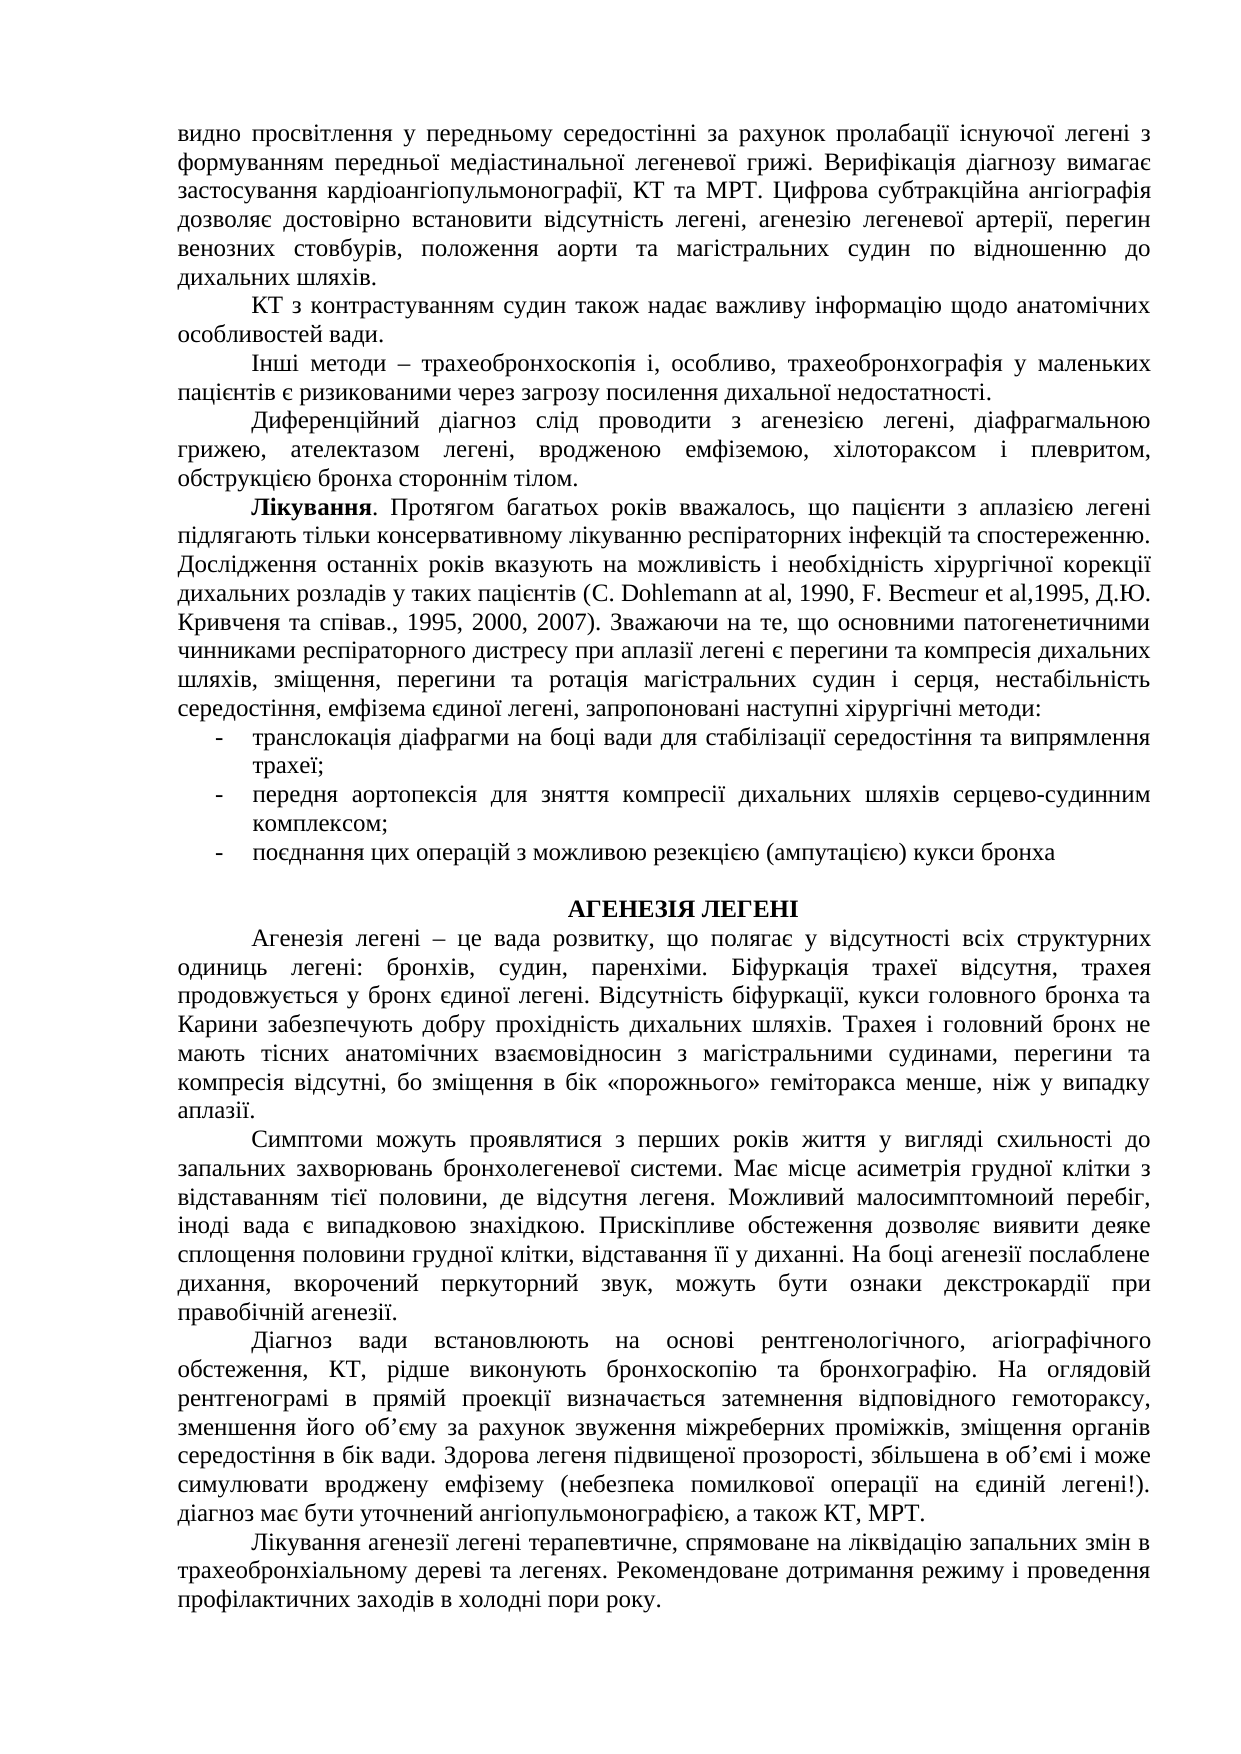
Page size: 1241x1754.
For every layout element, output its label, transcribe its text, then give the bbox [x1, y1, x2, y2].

list транслокація діафрагми на боці вади для стабілізації середостіння та випрямлення трахеї; [215, 722, 1152, 779]
text Диференційний діагноз слід проводити з агенезією легені, діафрагмальною грижею, ателектазом легені, вродженою емфіземою, хілотораксом і плевритом, обструкцією бронха стороннім тілом. [177, 406, 1152, 492]
text Лікування. Протягом багатьох років вважалось, що пацієнти з аплазією легені підлягають тільки консервативному лікуванню респіраторних інфекцій та спостереженню. Дослідження останніх років вказують на можливість і необхідність хірургічної корекції дихальних розладів у таких пацієнтів (C. Dohlemann at al, 1990, F. Becmeur et al,1995, Д.Ю. Кривченя та співав., 1995, 2000, 2007). Зважаючи на те, що основними патогенетичними чинниками респіраторного дистресу при аплазії легені є перегини та компресія дихальних шляхів, зміщення, перегини та ротація магістральних судин і серця, нестабільність середостіння, емфізема єдиної легені, запропоновані наступні хірургічні методи: [177, 492, 1152, 722]
text Діагноз вади встановлюють на основі рентгенологічного, агіографічного обстеження, КТ, рідше виконують бронхоскопію та бронхографію. На оглядовій рентгенограмі в прямій проекції визначається затемнення відповідного гемотораксу, зменшення його об’єму за рахунок звуження міжреберних проміжків, зміщення органів середостіння в бік вади. Здорова легеня підвищеної прозорості, збільшена в об’ємі і може симулювати вроджену емфізему (небезпека помилкової операції на єдиній легені!). діагноз має бути уточнений ангіопульмонографією, а також КТ, МРТ. [177, 1326, 1152, 1527]
text КТ з контрастуванням судин також надає важливу інформацію щодо анатомічних особливостей вади. [177, 291, 1152, 348]
text Симптоми можуть проявлятися з перших років життя у вигляді схильності до запальних захворювань бронхолегеневої системи. Має місце асиметрія грудної клітки з відставанням тієї половини, де відсутня легеня. Можливий малосимптомноий перебіг, іноді вада є випадковою знахідкою. Прискіпливе обстеження дозволяє виявити деяке сплощення половини грудної клітки, відставання її у диханні. На боці агенезії послаблене дихання, вкорочений перкуторний звук, можуть бути ознаки декстрокардії при правобічній агенезії. [177, 1124, 1152, 1326]
text Інші методи – трахеобронхоскопія і, особливо, трахеобронхографія у маленьких пацієнтів є ризикованими через загрозу посилення дихальної недостатності. [177, 348, 1152, 406]
list поєднання цих операцій з можливою резекцією (ампутацією) кукси бронха [215, 837, 1152, 866]
text Агенезія легені – це вада розвитку, що полягає у відсутності всіх структурних одиниць легені: бронхів, судин, паренхіми. Біфуркація трахеї відсутня, трахея продовжується у бронх єдиної легені. Відсутність біфуркації, кукси головного бронха та Карини забезпечують добру прохідність дихальних шляхів. Трахея і головний бронх не мають тісних анатомічних взаємовідносин з магістральними судинами, перегини та компресія відсутні, бо зміщення в бік «порожнього» геміторакса менше, ніж у випадку аплазії. [177, 923, 1152, 1124]
list передня аортопексія для зняття компресії дихальних шляхів серцево-судинним комплексом; [215, 779, 1152, 837]
text АГЕНЕЗІЯ ЛЕГЕНІ [215, 894, 1152, 923]
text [177, 118, 1152, 291]
text Лікування агенезії легені терапевтичне, спрямоване на ліквідацію запальних змін в трахеобронхіальному дереві та легенях. Рекомендоване дотримання режиму і проведення профілактичних заходів в холодні пори року. [177, 1527, 1152, 1613]
